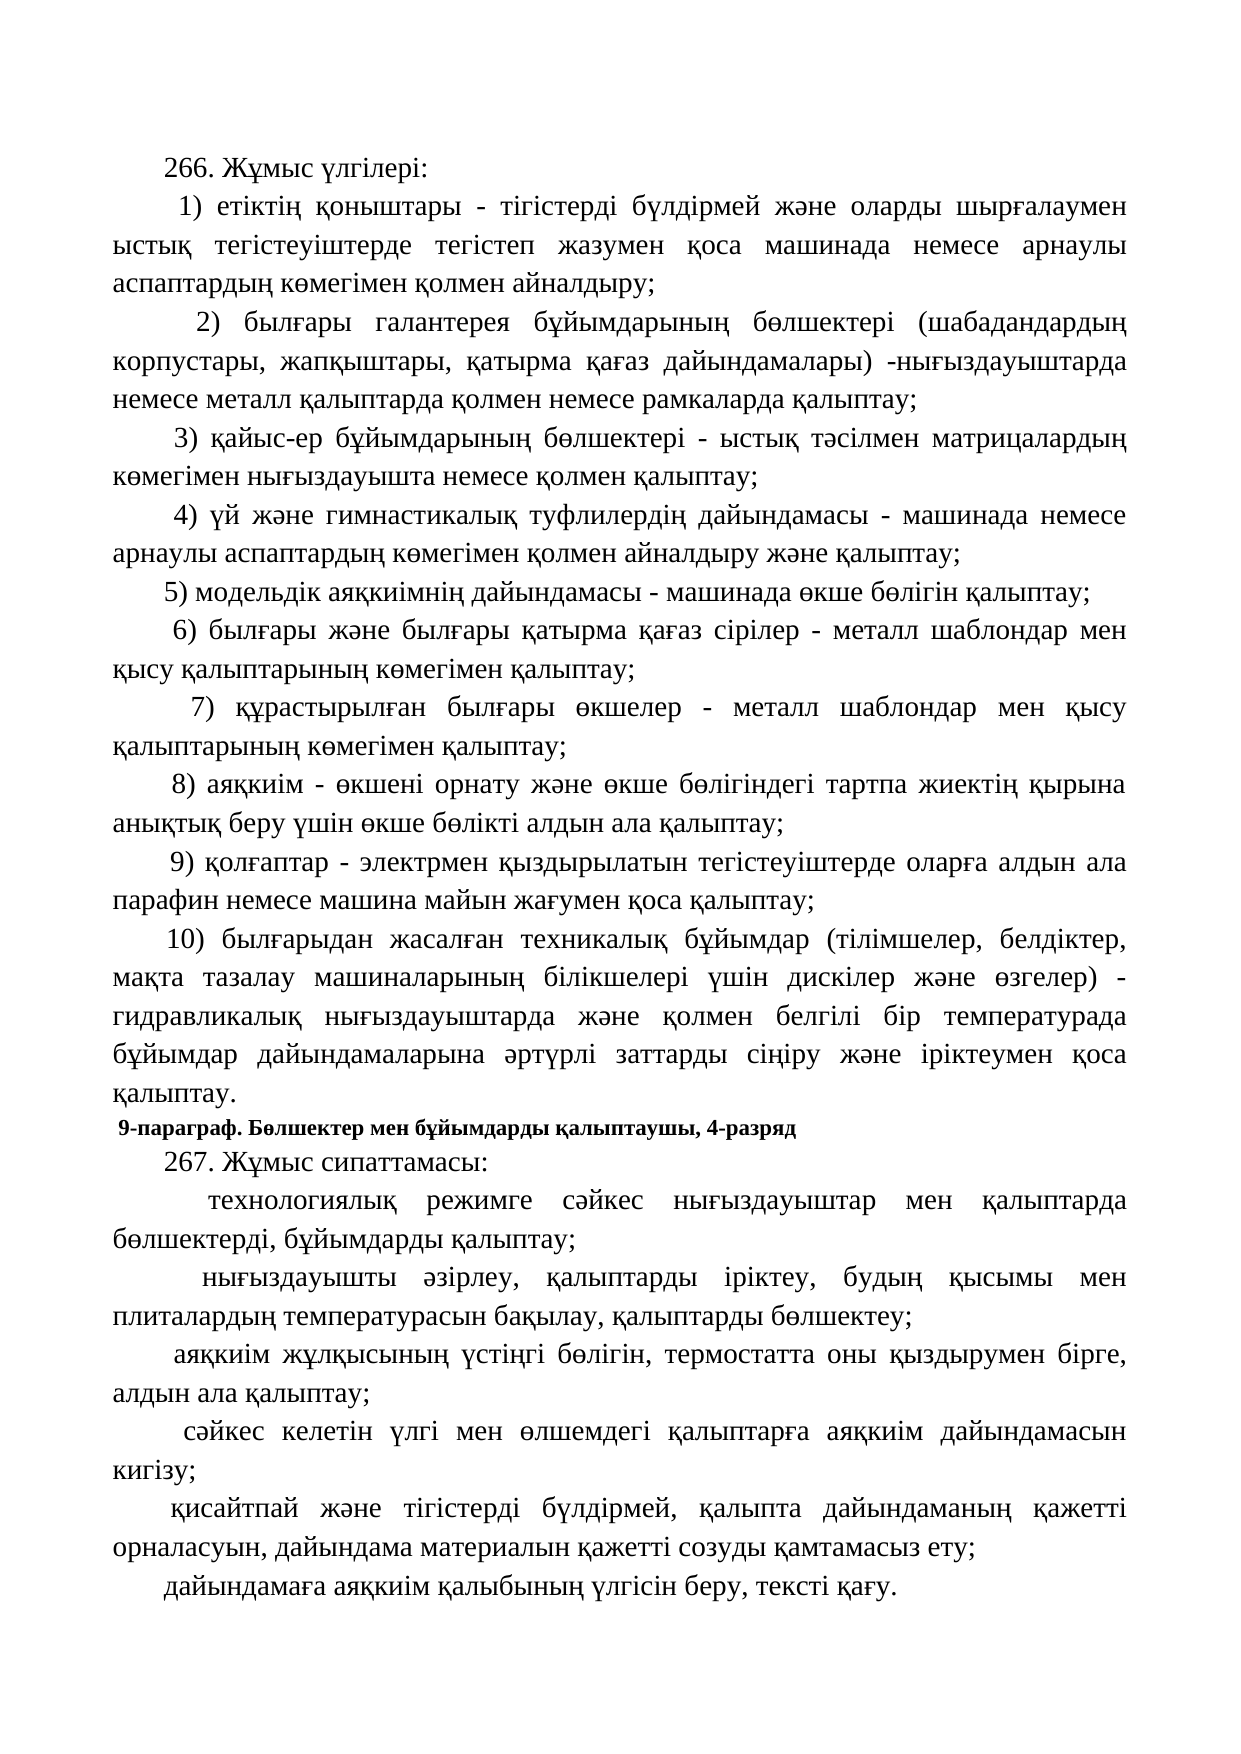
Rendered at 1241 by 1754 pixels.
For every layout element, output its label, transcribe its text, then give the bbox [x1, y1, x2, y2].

text 10) былғарыдан жасалған техникалық бұйымдар (тілімшелер, белдіктер, мақта тазалау машиналарының білікшелері үшін дискілер және өзгелер) - гидравликалық нығыздауыштарда және қолмен белгілі бір температурада бұйымдар дайындамаларына әртүрлі заттарды сіңіру және іріктеумен қоса қалыптау. [112, 921, 1128, 1108]
text технологиялық режимге сәйкес нығыздауыштар мен қалыптарда бөлшектерді, бұйымдарды қалыптау; [112, 1182, 1128, 1254]
text 3) қайыс-ер бұйымдарының бөлшектері - ыстық тәсілмен матрицалардың көмегімен нығыздауышта немесе қолмен қалыптау; [112, 420, 1128, 492]
text 6) былғары және былғары қатырма қағаз сірілер - металл шаблондар мен қысу қалыптарының көмегімен қалыптау; [112, 612, 1128, 684]
text сәйкес келетін үлгі мен өлшемдегі қалыптарға аяқкиім дайындамасын кигізу; [112, 1413, 1128, 1486]
text дайындамаға аяқкиім қалыбының үлгісін беру, тексті қағу. [112, 1568, 1128, 1601]
text аяқкиім жұлқысының үстіңгі бөлігін, термостатта оны қыздырумен бірге, алдын ала қалыптау; [112, 1336, 1128, 1408]
text қисайтпай және тігістерді бүлдірмей, қалыпта дайындаманың қажетті орналасуын, дайындама материалын қажетті созуды қамтамасыз ету; [112, 1491, 1128, 1563]
text 9) қолғаптар - электрмен қыздырылатын тегістеуіштерде оларға алдын ала парафин немесе машина майын жағумен қоса қалыптау; [112, 844, 1128, 916]
text 2) былғары галантерея бұйымдарының бөлшектері (шабадандардың корпустары, жапқыштары, қатырма қағаз дайындамалары) -нығыздауыштарда немесе металл қалыптарда қолмен немесе рамкаларда қалыптау; [112, 304, 1128, 415]
text 5) модельдік аяқкиімнің дайындамасы - машинада өкше бөлігін қалыптау; [112, 574, 1128, 607]
text 7) құрастырылған былғары өкшелер - металл шаблондар мен қысу қалыптарының көмегімен қалыптау; [112, 689, 1128, 762]
text 9-параграф. Бөлшектер мен бұйымдарды қалыптаушы, 4-разряд [112, 1113, 1128, 1140]
text нығыздауышты әзірлеу, қалыптарды іріктеу, будың қысымы мен плиталардың температурасын бақылау, қалыптарды бөлшектеу; [112, 1259, 1128, 1331]
text 4) үй және гимнастикалық туфлилердің дайындамасы - машинада немесе арнаулы аспаптардың көмегімен қолмен айналдыру және қалыптау; [112, 497, 1128, 569]
text 1) етіктің қоныштары - тігістерді бүлдірмей және оларды шырғалаумен ыстық тегістеуіштерде тегістеп жазумен қоса машинада немесе арнаулы аспаптардың көмегімен қолмен айналдыру; [112, 188, 1128, 299]
text 8) аяқкиім - өкшені орнату және өкше бөлігіндегі тартпа жиектің қырына анықтық беру үшін өкше бөлікті алдын ала қалыптау; [112, 767, 1128, 839]
text 266. Жұмыс үлгілері: [112, 150, 1128, 183]
text 267. Жұмыс сипаттамасы: [112, 1144, 1128, 1177]
